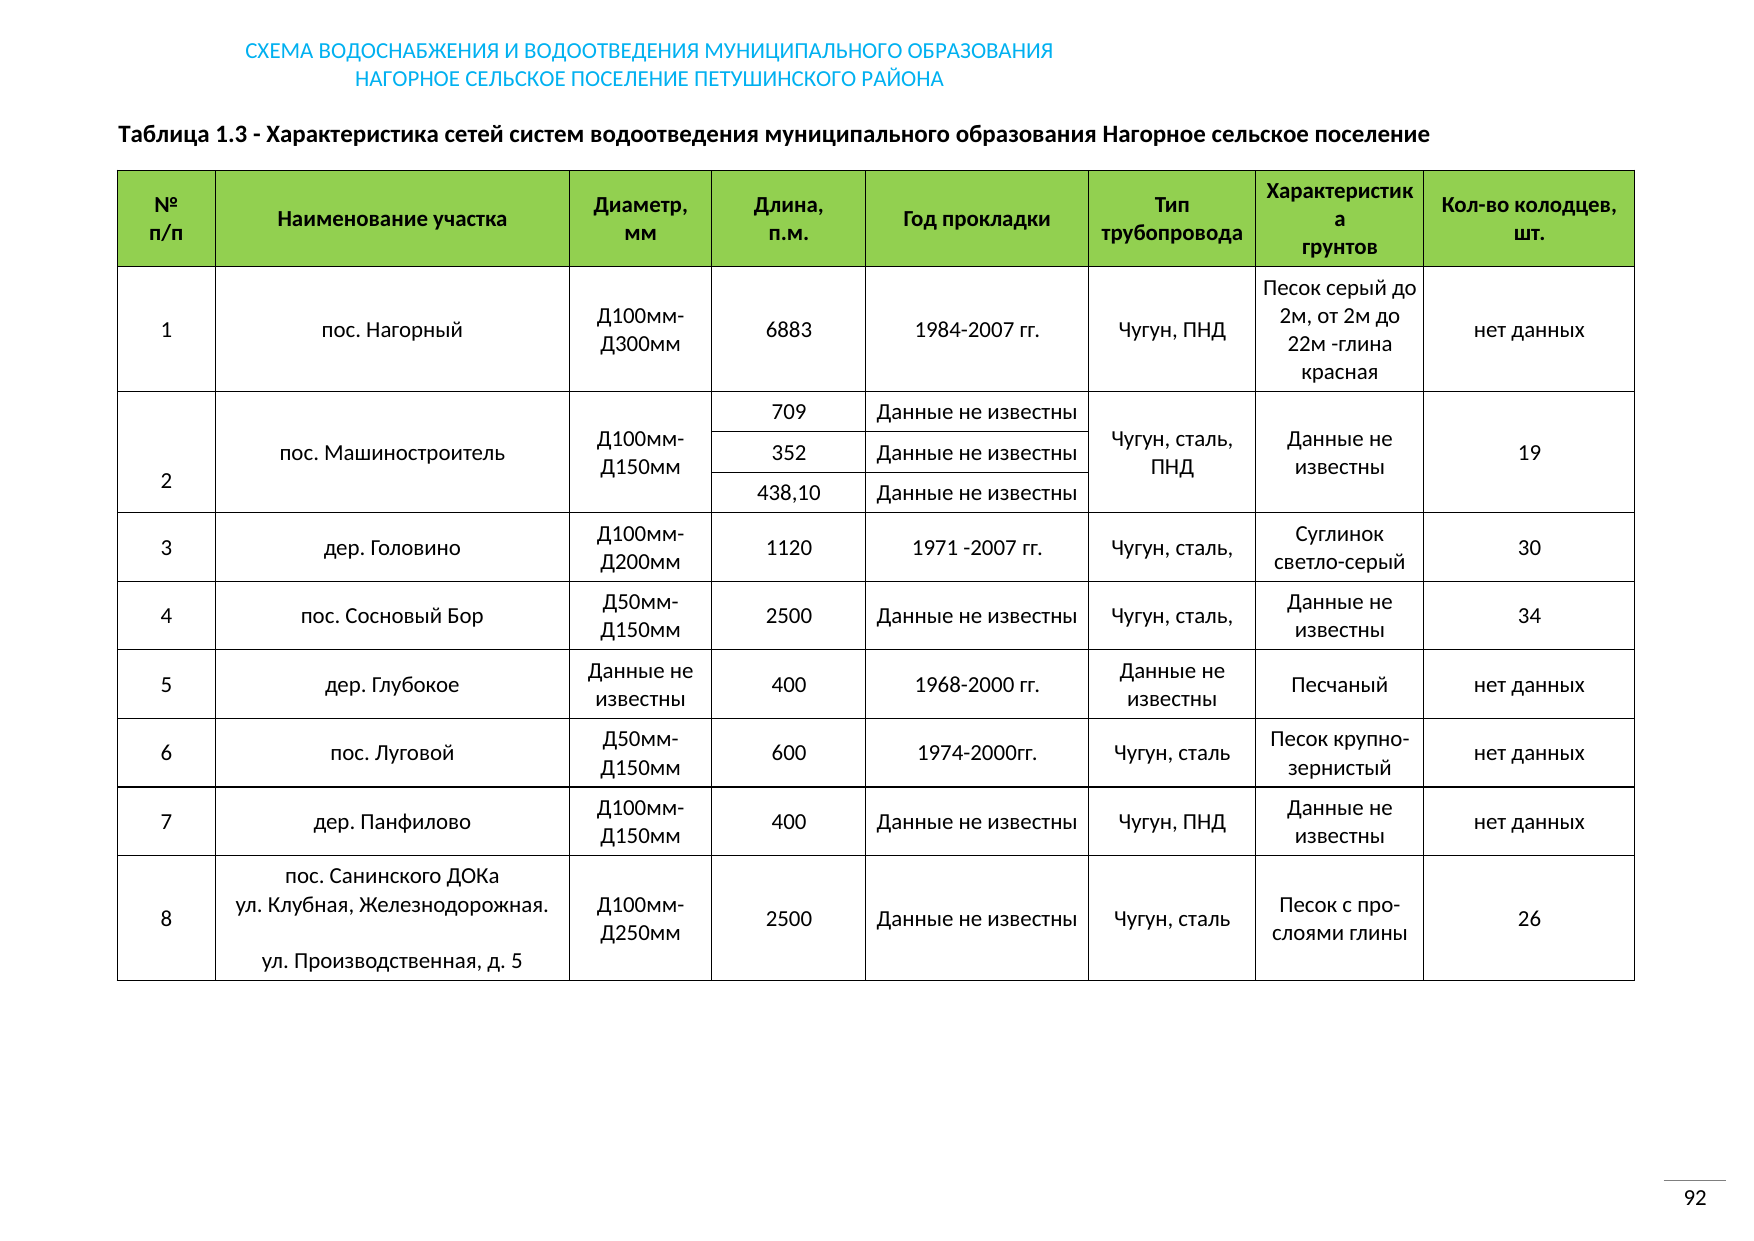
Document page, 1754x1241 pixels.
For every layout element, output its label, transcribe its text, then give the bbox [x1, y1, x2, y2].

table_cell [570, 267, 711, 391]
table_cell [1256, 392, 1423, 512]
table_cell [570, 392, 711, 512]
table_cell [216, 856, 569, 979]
list Таблица 1.3 - Характеристика сетей систем водоотведения муниципального образования Нагорное сельское поселение [118, 118, 1624, 149]
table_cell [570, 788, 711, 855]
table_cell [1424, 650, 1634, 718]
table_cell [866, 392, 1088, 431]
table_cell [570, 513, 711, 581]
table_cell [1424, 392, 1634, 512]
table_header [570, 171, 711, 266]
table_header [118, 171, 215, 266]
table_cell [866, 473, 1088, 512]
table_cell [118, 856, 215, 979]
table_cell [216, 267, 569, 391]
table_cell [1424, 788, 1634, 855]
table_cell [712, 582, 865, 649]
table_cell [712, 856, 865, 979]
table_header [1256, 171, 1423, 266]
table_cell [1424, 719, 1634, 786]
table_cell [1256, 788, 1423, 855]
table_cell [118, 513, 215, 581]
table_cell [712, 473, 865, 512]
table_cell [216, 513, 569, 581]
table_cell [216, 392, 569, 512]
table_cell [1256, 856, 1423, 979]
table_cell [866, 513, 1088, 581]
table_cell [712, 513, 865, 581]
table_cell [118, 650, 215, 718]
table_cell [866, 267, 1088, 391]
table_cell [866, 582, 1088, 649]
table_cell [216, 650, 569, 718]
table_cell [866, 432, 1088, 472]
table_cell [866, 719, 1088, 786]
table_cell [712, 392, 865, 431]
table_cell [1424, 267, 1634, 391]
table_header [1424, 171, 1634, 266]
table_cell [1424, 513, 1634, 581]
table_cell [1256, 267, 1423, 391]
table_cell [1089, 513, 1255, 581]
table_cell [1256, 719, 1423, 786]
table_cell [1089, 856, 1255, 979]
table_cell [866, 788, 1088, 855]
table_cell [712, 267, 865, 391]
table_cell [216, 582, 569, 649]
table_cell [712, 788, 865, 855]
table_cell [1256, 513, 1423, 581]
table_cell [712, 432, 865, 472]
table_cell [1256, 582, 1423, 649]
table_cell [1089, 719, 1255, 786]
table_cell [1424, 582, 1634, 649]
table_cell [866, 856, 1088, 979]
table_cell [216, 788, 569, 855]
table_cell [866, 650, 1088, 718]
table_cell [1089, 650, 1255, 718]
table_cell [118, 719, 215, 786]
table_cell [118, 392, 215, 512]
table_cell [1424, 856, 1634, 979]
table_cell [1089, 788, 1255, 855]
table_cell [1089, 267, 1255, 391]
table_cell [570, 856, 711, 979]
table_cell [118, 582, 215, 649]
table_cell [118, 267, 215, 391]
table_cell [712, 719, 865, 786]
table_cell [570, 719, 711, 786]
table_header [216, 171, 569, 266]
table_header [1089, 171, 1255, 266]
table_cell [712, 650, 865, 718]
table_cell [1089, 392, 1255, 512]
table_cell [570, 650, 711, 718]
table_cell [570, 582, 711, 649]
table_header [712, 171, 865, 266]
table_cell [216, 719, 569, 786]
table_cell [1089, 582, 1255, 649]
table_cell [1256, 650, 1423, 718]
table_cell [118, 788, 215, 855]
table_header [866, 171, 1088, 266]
